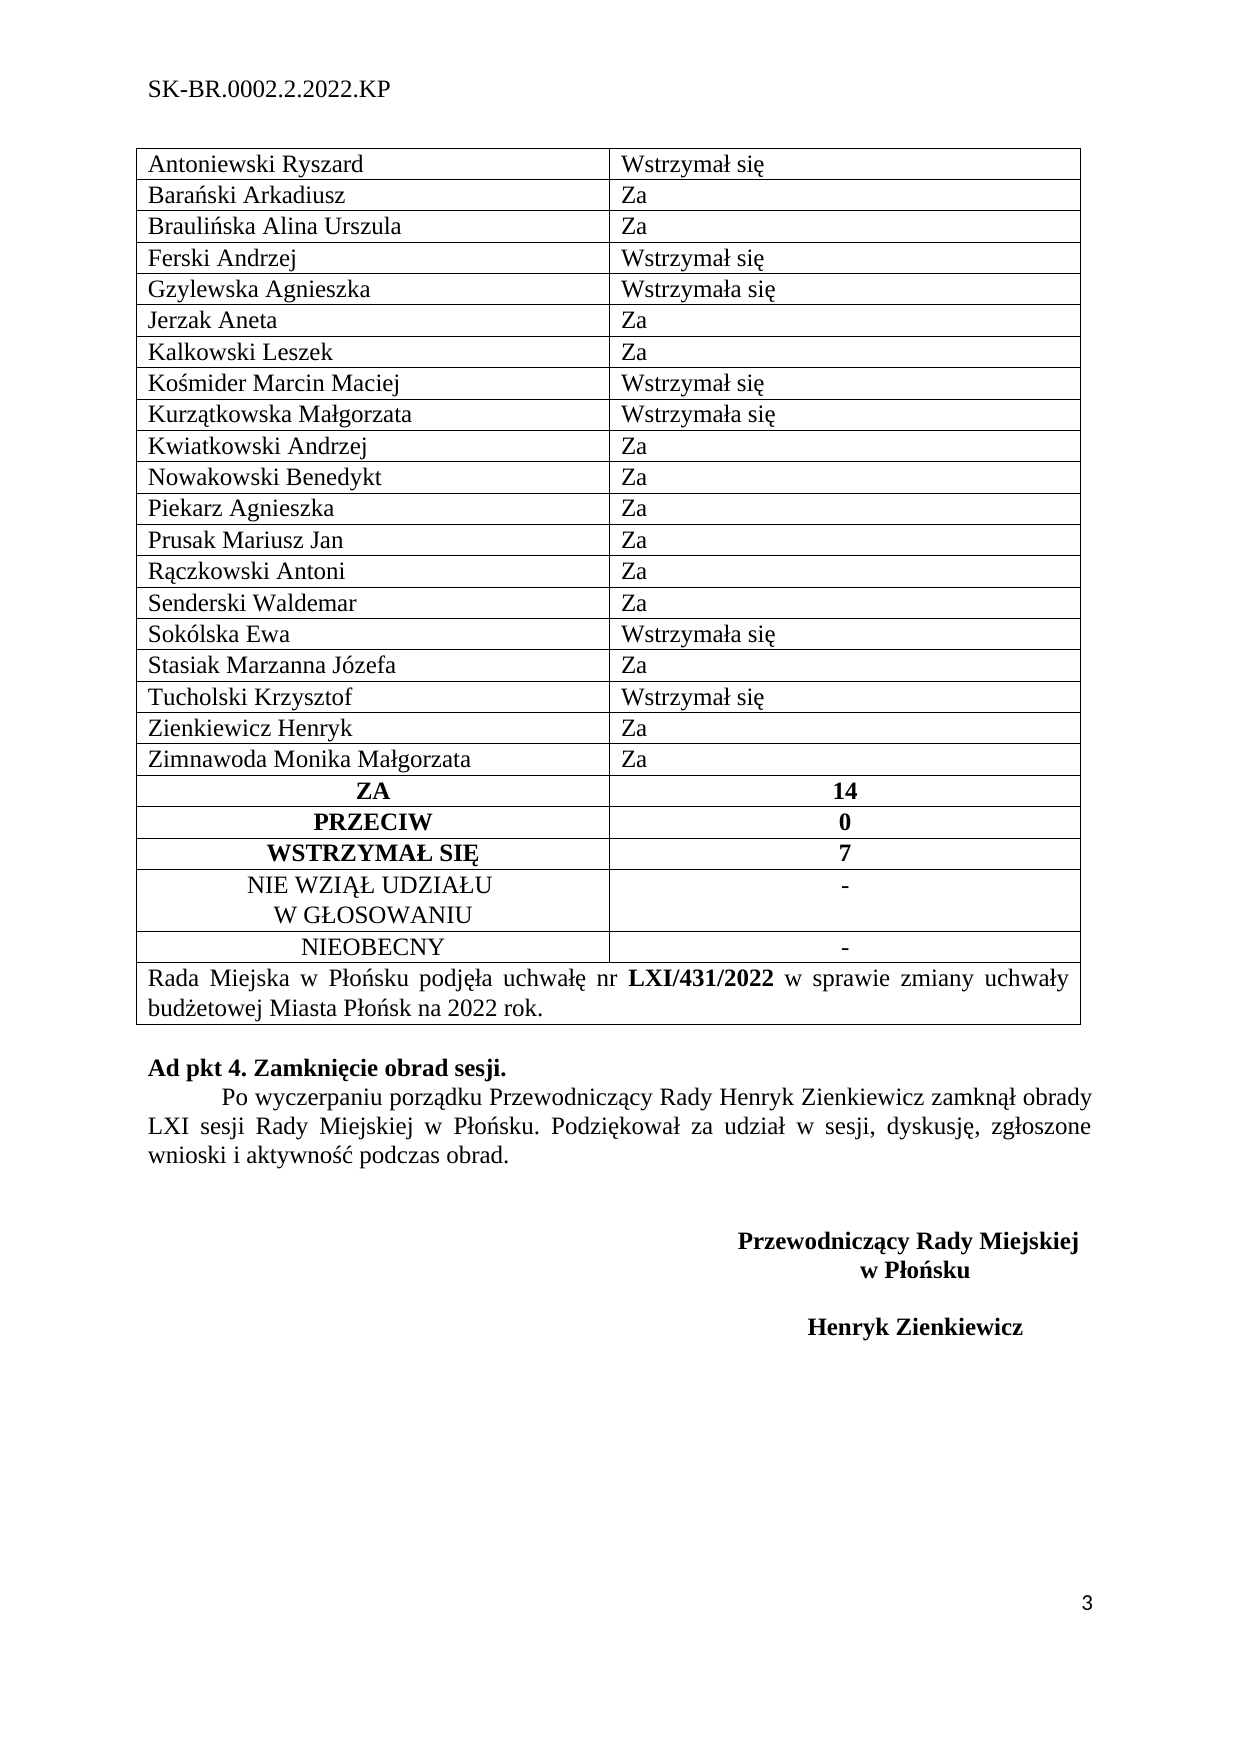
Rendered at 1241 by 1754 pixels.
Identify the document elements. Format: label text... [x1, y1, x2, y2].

table_cell Za [610, 588, 1080, 618]
table_cell Za [610, 525, 1080, 555]
table_cell Wstrzymał się [610, 682, 1080, 712]
text Po wyczerpaniu porządku Przewodniczący Rady Henryk Zienkiewicz zamknął obrady LXI sesji Rady Miejskiej w Płońsku. Podziękował za udział w sesji, dyskusję, zgłoszone wnioski i aktywność podczas obrad. [148, 1082, 1093, 1168]
table_cell Senderski Waldemar [137, 588, 609, 618]
table_cell Wstrzymał się [610, 368, 1080, 398]
table_cell PRZECIW [137, 807, 609, 837]
table_cell Za [610, 650, 1080, 681]
table_cell Braulińska Alina Urszula [137, 211, 609, 242]
table_cell Za [610, 556, 1080, 587]
table_cell Za [610, 211, 1080, 242]
text Ad pkt 4. Zamknięcie obrad sesji. [148, 1053, 1093, 1082]
table_cell Wstrzymała się [610, 619, 1080, 649]
table_cell Ferski Andrzej [137, 243, 609, 273]
table_cell Wstrzymał się [610, 149, 1080, 179]
table_cell Za [610, 462, 1080, 492]
table_cell Sokólska Ewa [137, 619, 609, 649]
table_cell NIEOBECNY [137, 932, 609, 962]
table_cell - [610, 870, 1080, 931]
table_cell Wstrzymał się [610, 243, 1080, 273]
table_cell Zienkiewicz Henryk [137, 713, 609, 743]
table_cell Za [610, 180, 1080, 210]
table_cell Kośmider Marcin Maciej [137, 368, 609, 398]
table_cell Za [610, 494, 1080, 524]
text Przewodniczący Rady Miejskiej [664, 1226, 1093, 1255]
table_cell Kwiatkowski Andrzej [137, 431, 609, 461]
table_cell Tucholski Krzysztof [137, 682, 609, 712]
table_cell Antoniewski Ryszard [137, 149, 609, 179]
table_cell - [610, 932, 1080, 962]
table_cell Gzylewska Agnieszka [137, 274, 609, 304]
text w Płońsku [738, 1255, 1093, 1283]
table_cell Rada Miejska w Płońsku podjęła uchwałę nr LXI/431/2022 w sprawie zmiany uchwały budżetowej Miasta Płońsk na 2022 rok. [137, 963, 1080, 1024]
table_cell Za [610, 744, 1080, 775]
table_cell WSTRZYMAŁ SIĘ [137, 839, 609, 869]
table_cell Kurzątkowska Małgorzata [137, 400, 609, 430]
table_cell Za [610, 431, 1080, 461]
table_cell Za [610, 305, 1080, 336]
table_cell Rączkowski Antoni [137, 556, 609, 587]
table_cell 0 [610, 807, 1080, 837]
table_cell Kalkowski Leszek [137, 337, 609, 367]
table_cell ZA [137, 776, 609, 806]
table_cell Zimnawoda Monika Małgorzata [137, 744, 609, 775]
table_cell Wstrzymała się [610, 400, 1080, 430]
table_cell NIE WZIĄŁ UDZIAŁU W GŁOSOWANIU [137, 870, 609, 931]
table_cell Za [610, 713, 1080, 743]
table_cell Jerzak Aneta [137, 305, 609, 336]
table_cell 14 [610, 776, 1080, 806]
table_cell 7 [610, 839, 1080, 869]
table_cell Wstrzymała się [610, 274, 1080, 304]
table_cell Stasiak Marzanna Józefa [137, 650, 609, 681]
table_cell Za [610, 337, 1080, 367]
table_cell Barański Arkadiusz [137, 180, 609, 210]
table_cell Nowakowski Benedykt [137, 462, 609, 492]
text Henryk Zienkiewicz [738, 1312, 1093, 1341]
table_cell Piekarz Agnieszka [137, 494, 609, 524]
table_cell Prusak Mariusz Jan [137, 525, 609, 555]
